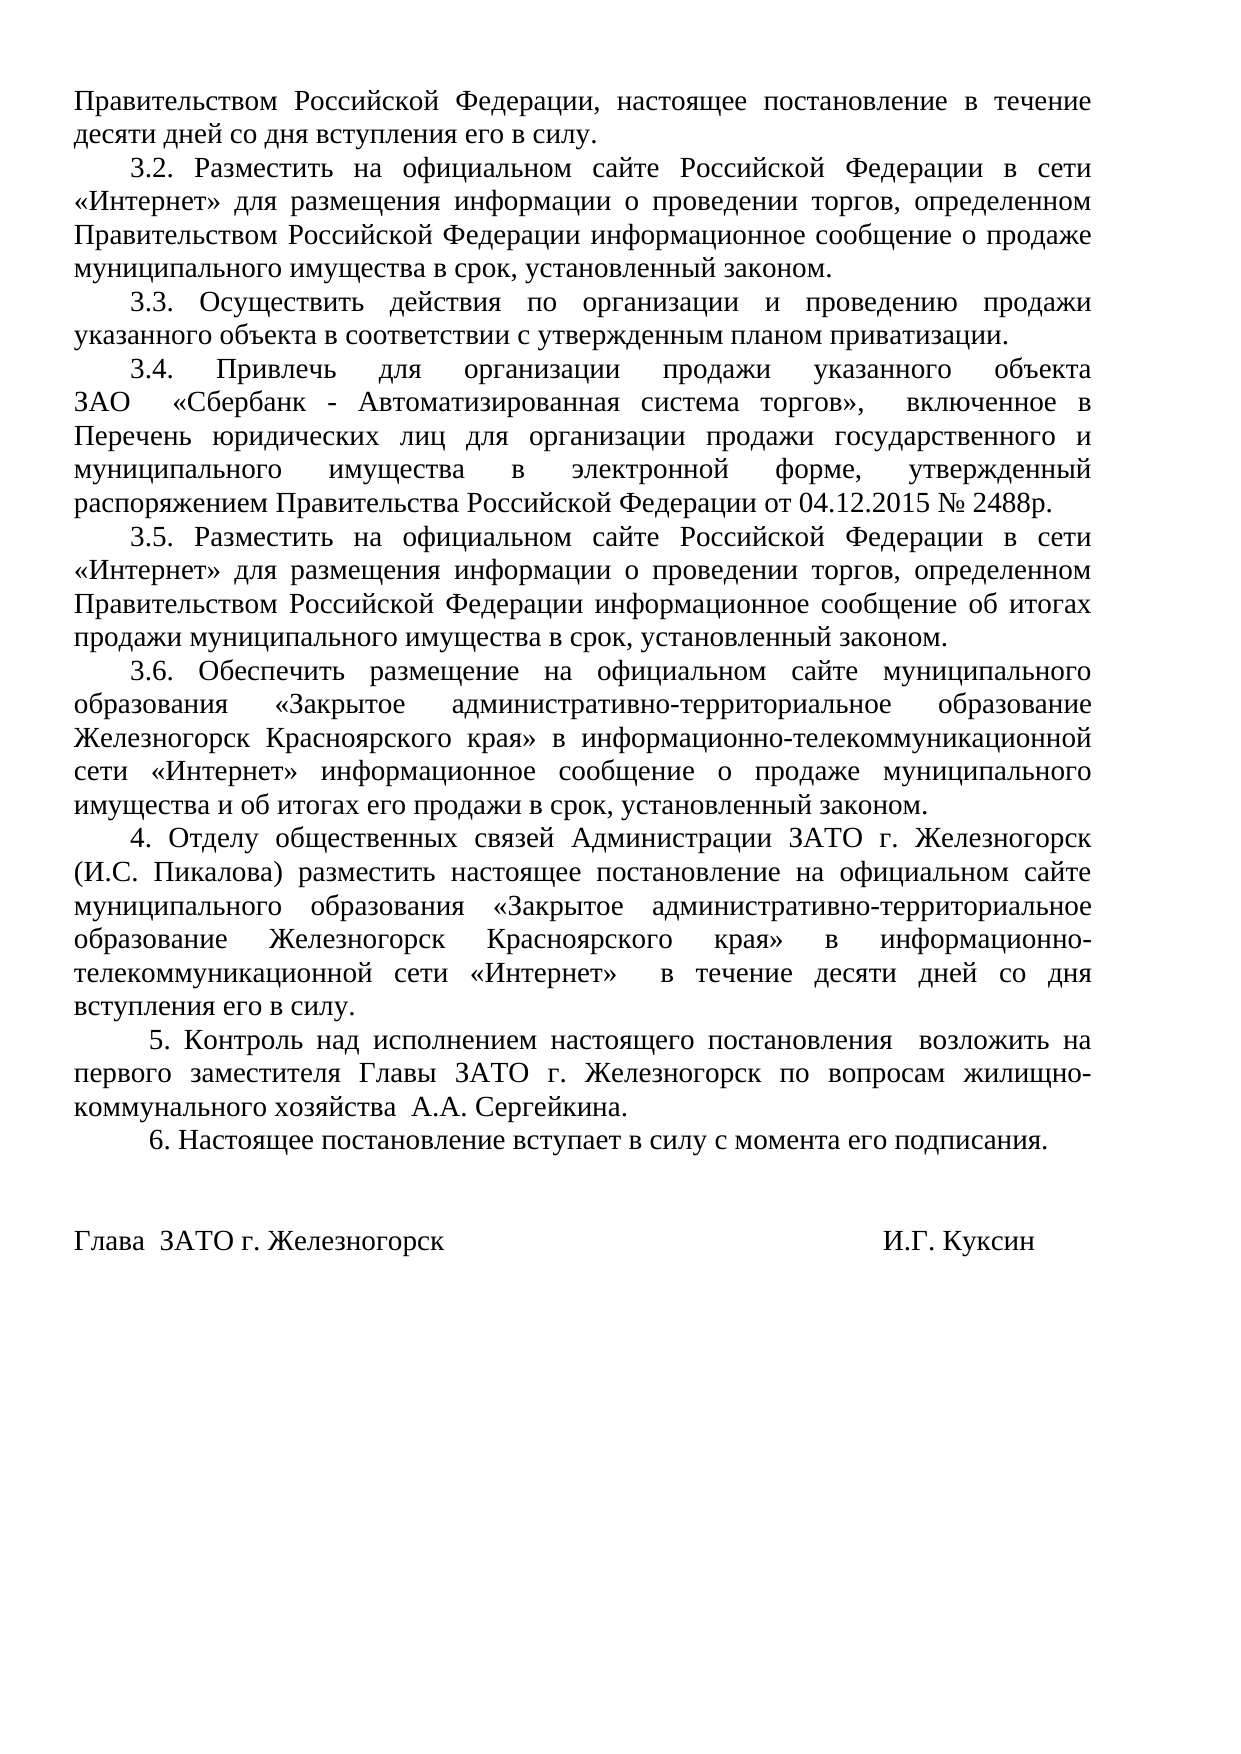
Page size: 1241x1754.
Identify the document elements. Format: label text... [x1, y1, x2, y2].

text 3.6. Обеспечить размещение на официальном сайте муниципального образования «Закрытое административно-территориальное образование Железногорск Красноярского края» в информационно-телекоммуникационной сети «Интернет» информационное сообщение о продаже муниципального имущества и об итогах его продажи в срок, установленный законом. [74, 653, 1092, 821]
text 3.4. Привлечь для организации продажи указанного объекта ЗАО «Сбербанк - Автоматизированная система торгов», включенное в Перечень юридических лиц для организации продажи государственного и муниципального имущества в электронной форме, утвержденный распоряжением Правительства Российской Федерации от 04.12.2015 № 2488р. [74, 351, 1092, 519]
text 6. Настоящее постановление вступает в силу с момента его подписания. [74, 1122, 1092, 1156]
text 3.5. Разместить на официальном сайте Российской Федерации в сети «Интернет» для размещения информации о проведении торгов, определенном Правительством Российской Федерации информационное сообщение об итогах продажи муниципального имущества в срок, установленный законом. [74, 519, 1092, 653]
table_header Глава ЗАТО г. Железногорск [63, 1223, 679, 1290]
table_header И.Г. Куксин [679, 1223, 1078, 1290]
text 3.2. Разместить на официальном сайте Российской Федерации в сети «Интернет» для размещения информации о проведении торгов, определенном Правительством Российской Федерации информационное сообщение о продаже муниципального имущества в срок, установленный законом. [74, 150, 1092, 284]
text 5. Контроль над исполнением настоящего постановления возложить на первого заместителя Главы ЗАТО г. Железногорск по вопросам жилищно-коммунального хозяйства А.А. Сергейкина. [74, 1022, 1092, 1122]
text 3.3. Осуществить действия по организации и проведению продажи указанного объекта в соответствии с утвержденным планом приватизации. [74, 284, 1092, 351]
text 4. Отделу общественных связей Администрации ЗАТО г. Железногорск (И.С. Пикалова) разместить настоящее постановление на официальном сайте муниципального образования «Закрытое административно-территориальное образование Железногорск Красноярского края» в информационно-телекоммуникационной сети «Интернет» в течение десяти дней со дня вступления его в силу. [74, 821, 1092, 1022]
